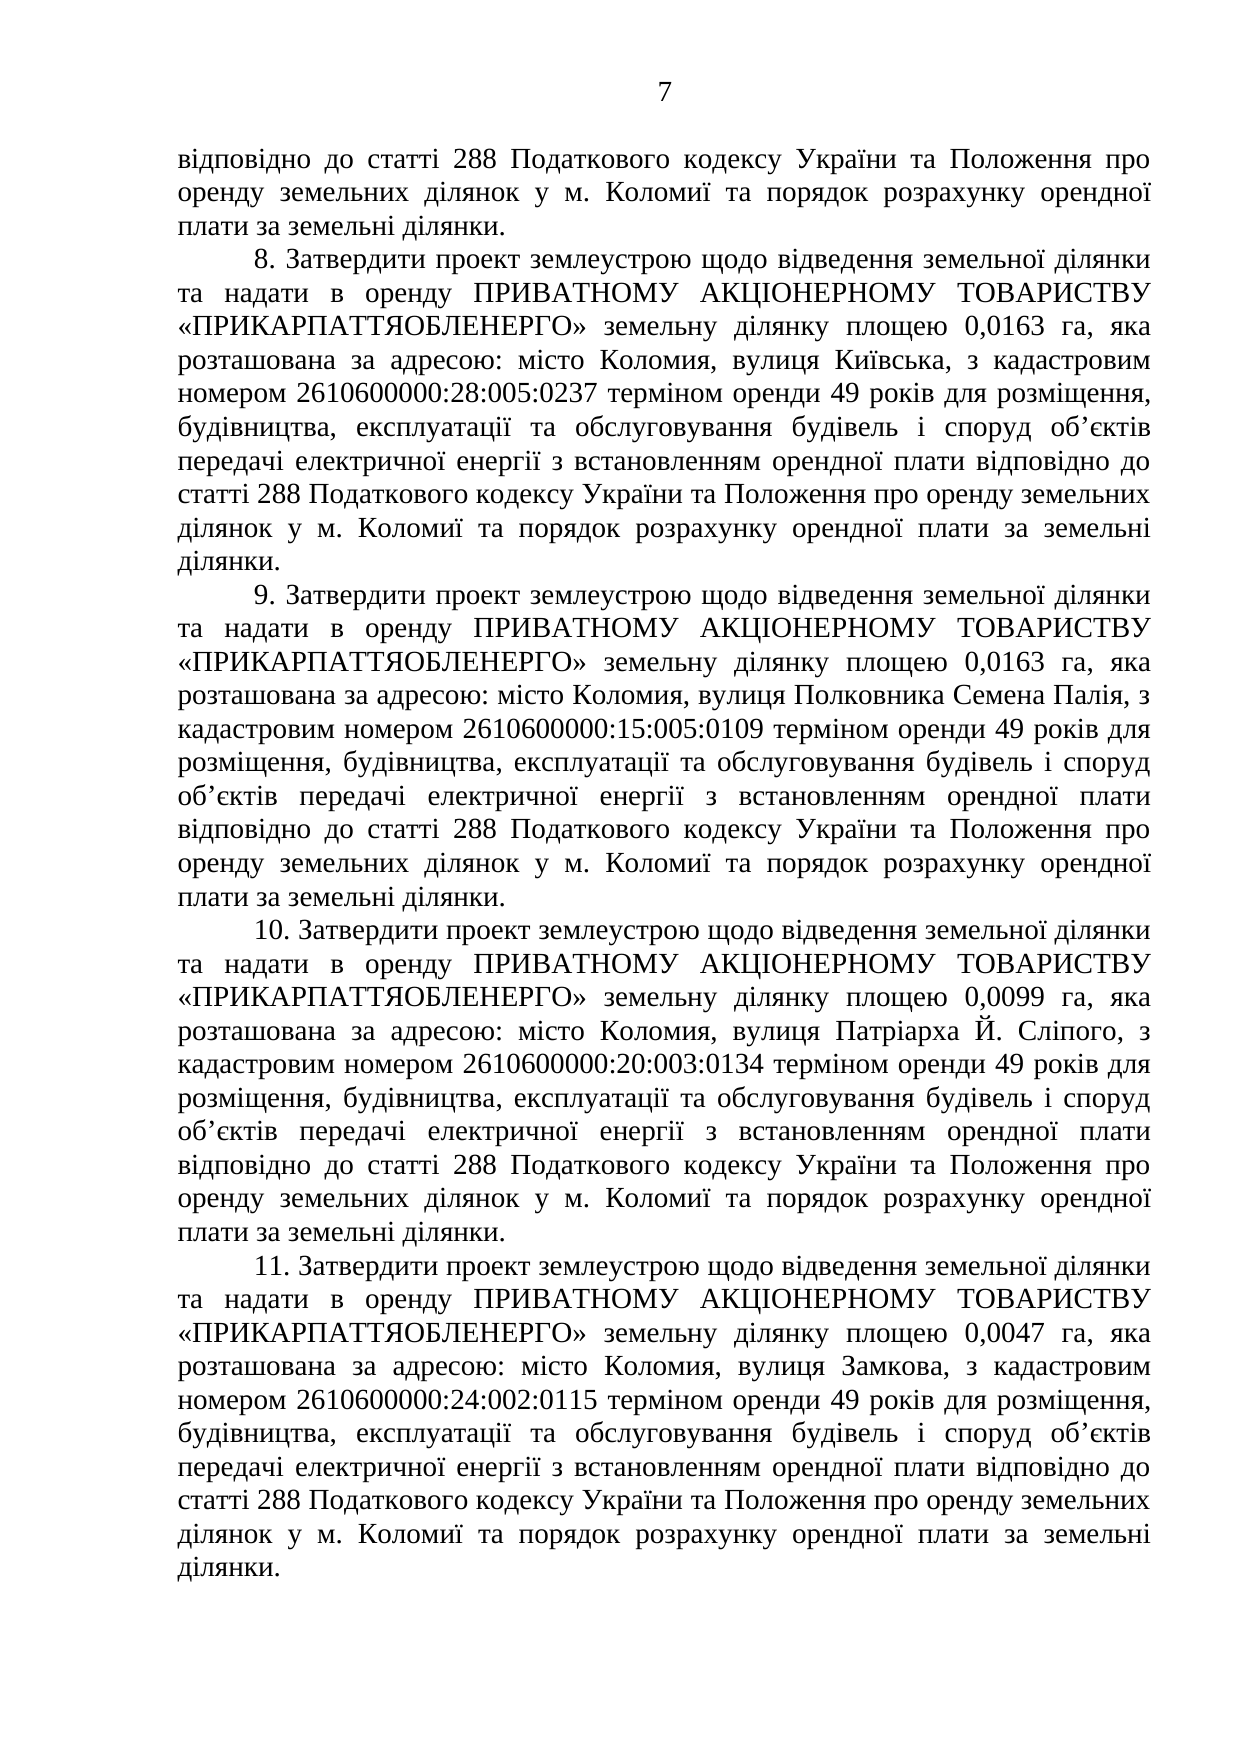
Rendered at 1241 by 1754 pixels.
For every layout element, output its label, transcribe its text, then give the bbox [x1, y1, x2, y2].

text 9. Затвердити проект землеустрою щодо відведення земельної ділянки та надати в оренду ПРИВАТНОМУ АКЦІОНЕРНОМУ ТОВАРИСТВУ «ПРИКАРПАТТЯОБЛЕНЕРГО» земельну ділянку площею 0,0163 га, яка розташована за адресою: місто Коломия, вулиця Полковника Семена Палія, з кадастровим номером 2610600000:15:005:0109 терміном оренди 49 років для розміщення, будівництва, експлуатації та обслуговування будівель і споруд об’єктів передачі електричної енергії з встановленням орендної плати відповідно до статті 288 Податкового кодексу України та Положення про оренду земельних ділянок у м. Коломиї та порядок розрахунку орендної плати за земельні ділянки. [177, 577, 1152, 912]
text 10. Затвердити проект землеустрою щодо відведення земельної ділянки та надати в оренду ПРИВАТНОМУ АКЦІОНЕРНОМУ ТОВАРИСТВУ «ПРИКАРПАТТЯОБЛЕНЕРГО» земельну ділянку площею 0,0099 га, яка розташована за адресою: місто Коломия, вулиця Патріарха Й. Сліпого, з кадастровим номером 2610600000:20:003:0134 терміном оренди 49 років для розміщення, будівництва, експлуатації та обслуговування будівель і споруд об’єктів передачі електричної енергії з встановленням орендної плати відповідно до статті 288 Податкового кодексу України та Положення про оренду земельних ділянок у м. Коломиї та порядок розрахунку орендної плати за земельні ділянки. [177, 912, 1152, 1248]
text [177, 141, 1152, 241]
text 8. Затвердити проект землеустрою щодо відведення земельної ділянки та надати в оренду ПРИВАТНОМУ АКЦІОНЕРНОМУ ТОВАРИСТВУ «ПРИКАРПАТТЯОБЛЕНЕРГО» земельну ділянку площею 0,0163 га, яка розташована за адресою: місто Коломия, вулиця Київська, з кадастровим номером 2610600000:28:005:0237 терміном оренди 49 років для розміщення, будівництва, експлуатації та обслуговування будівель і споруд об’єктів передачі електричної енергії з встановленням орендної плати відповідно до статті 288 Податкового кодексу України та Положення про оренду земельних ділянок у м. Коломиї та порядок розрахунку орендної плати за земельні ділянки. [177, 241, 1152, 577]
text 11. Затвердити проект землеустрою щодо відведення земельної ділянки та надати в оренду ПРИВАТНОМУ АКЦІОНЕРНОМУ ТОВАРИСТВУ «ПРИКАРПАТТЯОБЛЕНЕРГО» земельну ділянку площею 0,0047 га, яка розташована за адресою: місто Коломия, вулиця Замкова, з кадастровим номером 2610600000:24:002:0115 терміном оренди 49 років для розміщення, будівництва, експлуатації та обслуговування будівель і споруд об’єктів передачі електричної енергії з встановленням орендної плати відповідно до статті 288 Податкового кодексу України та Положення про оренду земельних ділянок у м. Коломиї та порядок розрахунку орендної плати за земельні ділянки. [177, 1248, 1152, 1583]
